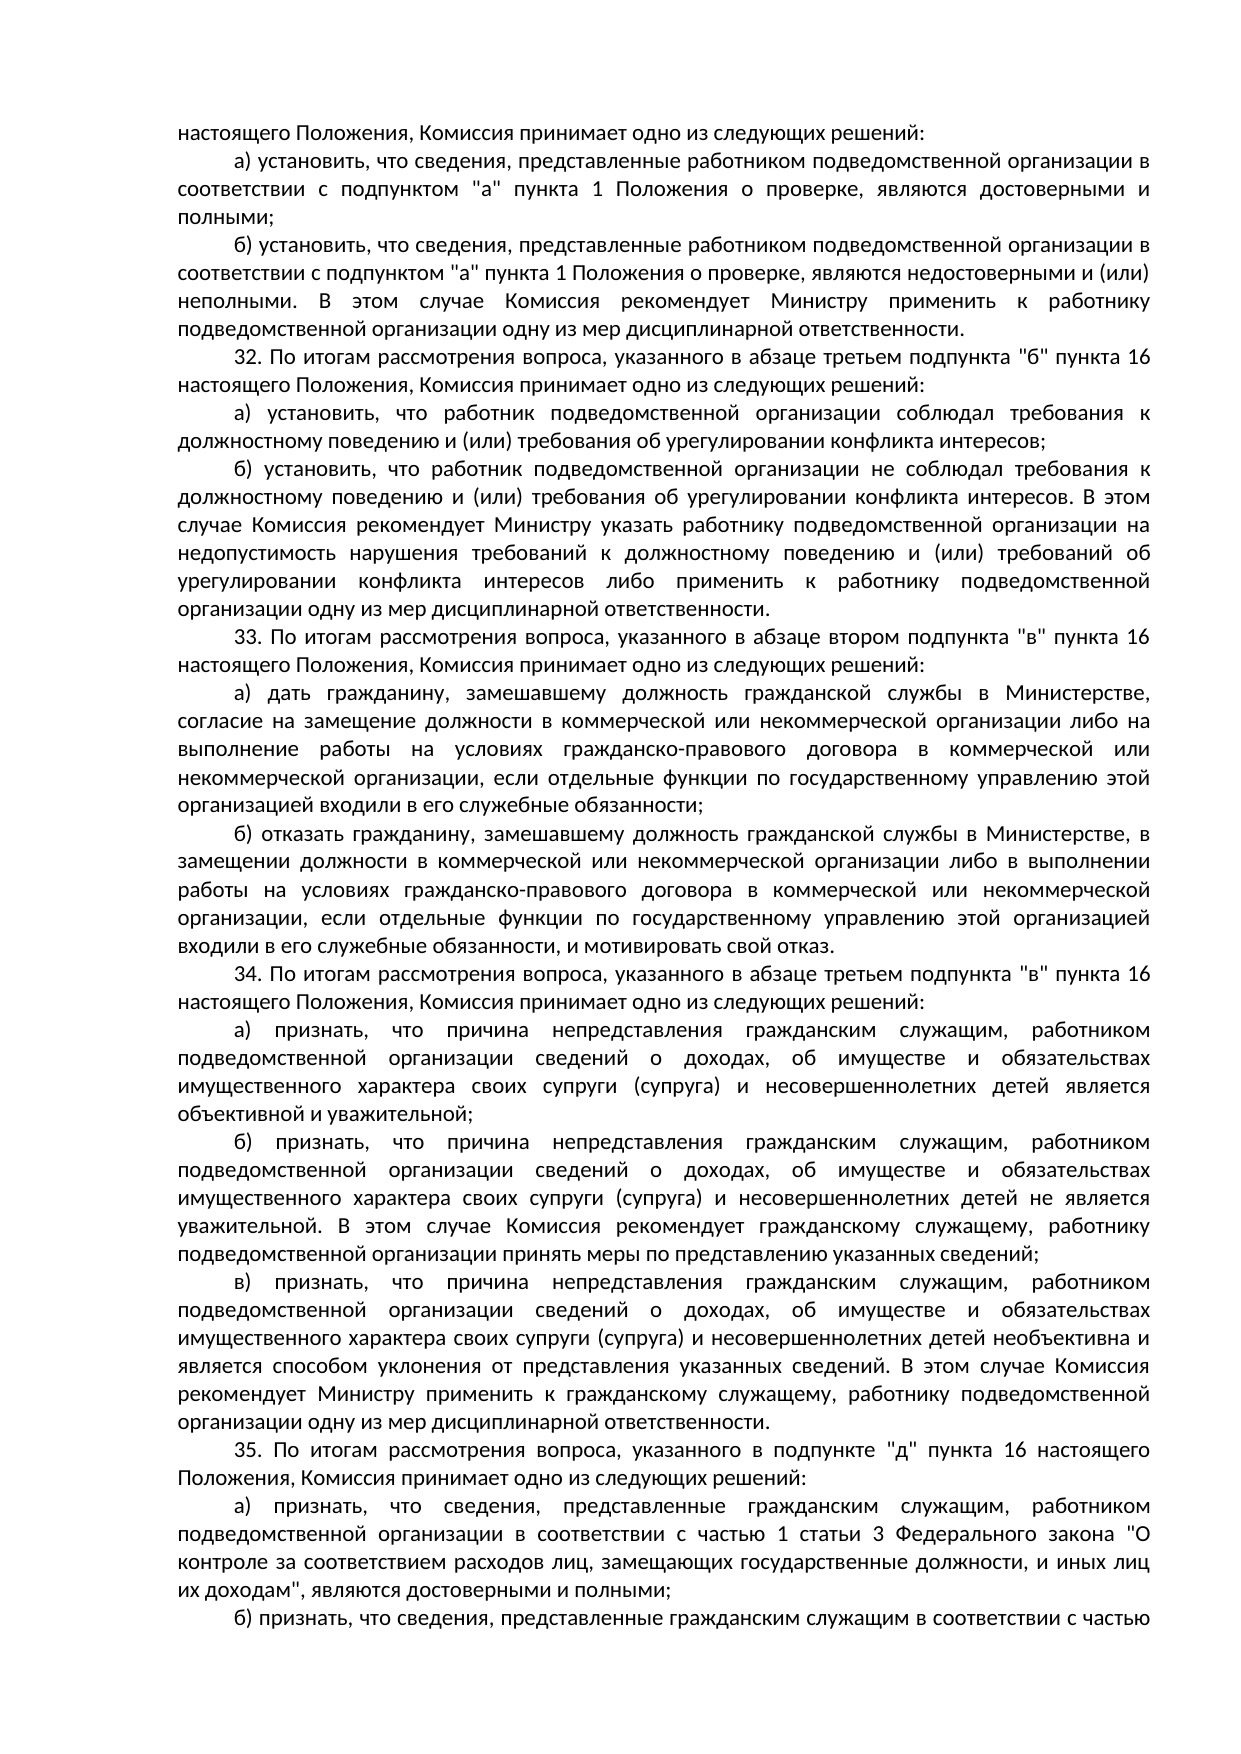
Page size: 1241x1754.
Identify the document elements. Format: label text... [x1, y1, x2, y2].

text б) отказать гражданину, замешавшему должность гражданской службы в Министерстве, в замещении должности в коммерческой или некоммерческой организации либо в выполнении работы на условиях гражданско-правового договора в коммерческой или некоммерческой организации, если отдельные функции по государственному управлению этой организацией входили в его служебные обязанности, и мотивировать свой отказ. [177, 819, 1152, 959]
text а) признать, что причина непредставления гражданским служащим, работником подведомственной организации сведений о доходах, об имуществе и обязательствах имущественного характера своих супруги (супруга) и несовершеннолетних детей является объективной и уважительной; [177, 1015, 1152, 1127]
text 32. По итогам рассмотрения вопроса, указанного в абзаце третьем подпункта "б" пункта 16 настоящего Положения, Комиссия принимает одно из следующих решений: [177, 342, 1152, 398]
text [177, 118, 1152, 146]
text 34. По итогам рассмотрения вопроса, указанного в абзаце третьем подпункта "в" пункта 16 настоящего Положения, Комиссия принимает одно из следующих решений: [177, 959, 1152, 1015]
text в) признать, что причина непредставления гражданским служащим, работником подведомственной организации сведений о доходах, об имуществе и обязательствах имущественного характера своих супруги (супруга) и несовершеннолетних детей необъективна и является способом уклонения от представления указанных сведений. В этом случае Комиссия рекомендует Министру применить к гражданскому служащему, работнику подведомственной организации одну из мер дисциплинарной ответственности. [177, 1267, 1152, 1435]
text а) дать гражданину, замешавшему должность гражданской службы в Министерстве, согласие на замещение должности в коммерческой или некоммерческой организации либо на выполнение работы на условиях гражданско-правового договора в коммерческой или некоммерческой организации, если отдельные функции по государственному управлению этой организацией входили в его служебные обязанности; [177, 678, 1152, 819]
text б) установить, что работник подведомственной организации не соблюдал требования к должностному поведению и (или) требования об урегулировании конфликта интересов. В этом случае Комиссия рекомендует Министру указать работнику подведомственной организации на недопустимость нарушения требований к должностному поведению и (или) требований об урегулировании конфликта интересов либо применить к работнику подведомственной организации одну из мер дисциплинарной ответственности. [177, 454, 1152, 622]
text а) установить, что сведения, представленные работником подведомственной организации в соответствии с подпунктом "а" пункта 1 Положения о проверке, являются достоверными и полными; [177, 146, 1152, 230]
text а) установить, что работник подведомственной организации соблюдал требования к должностному поведению и (или) требования об урегулировании конфликта интересов; [177, 398, 1152, 454]
text 33. По итогам рассмотрения вопроса, указанного в абзаце втором подпункта "в" пункта 16 настоящего Положения, Комиссия принимает одно из следующих решений: [177, 622, 1152, 678]
text а) признать, что сведения, представленные гражданским служащим, работником подведомственной организации в соответствии с частью 1 статьи 3 Федерального закона "О контроле за соответствием расходов лиц, замещающих государственные должности, и иных лиц их доходам", являются достоверными и полными; [177, 1491, 1152, 1603]
text 35. По итогам рассмотрения вопроса, указанного в подпункте "д" пункта 16 настоящего Положения, Комиссия принимает одно из следующих решений: [177, 1435, 1152, 1491]
text б) установить, что сведения, представленные работником подведомственной организации в соответствии с подпунктом "а" пункта 1 Положения о проверке, являются недостоверными и (или) неполными. В этом случае Комиссия рекомендует Министру применить к работнику подведомственной организации одну из мер дисциплинарной ответственности. [177, 230, 1152, 342]
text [177, 1603, 1152, 1631]
text б) признать, что причина непредставления гражданским служащим, работником подведомственной организации сведений о доходах, об имуществе и обязательствах имущественного характера своих супруги (супруга) и несовершеннолетних детей не является уважительной. В этом случае Комиссия рекомендует гражданскому служащему, работнику подведомственной организации принять меры по представлению указанных сведений; [177, 1127, 1152, 1267]
